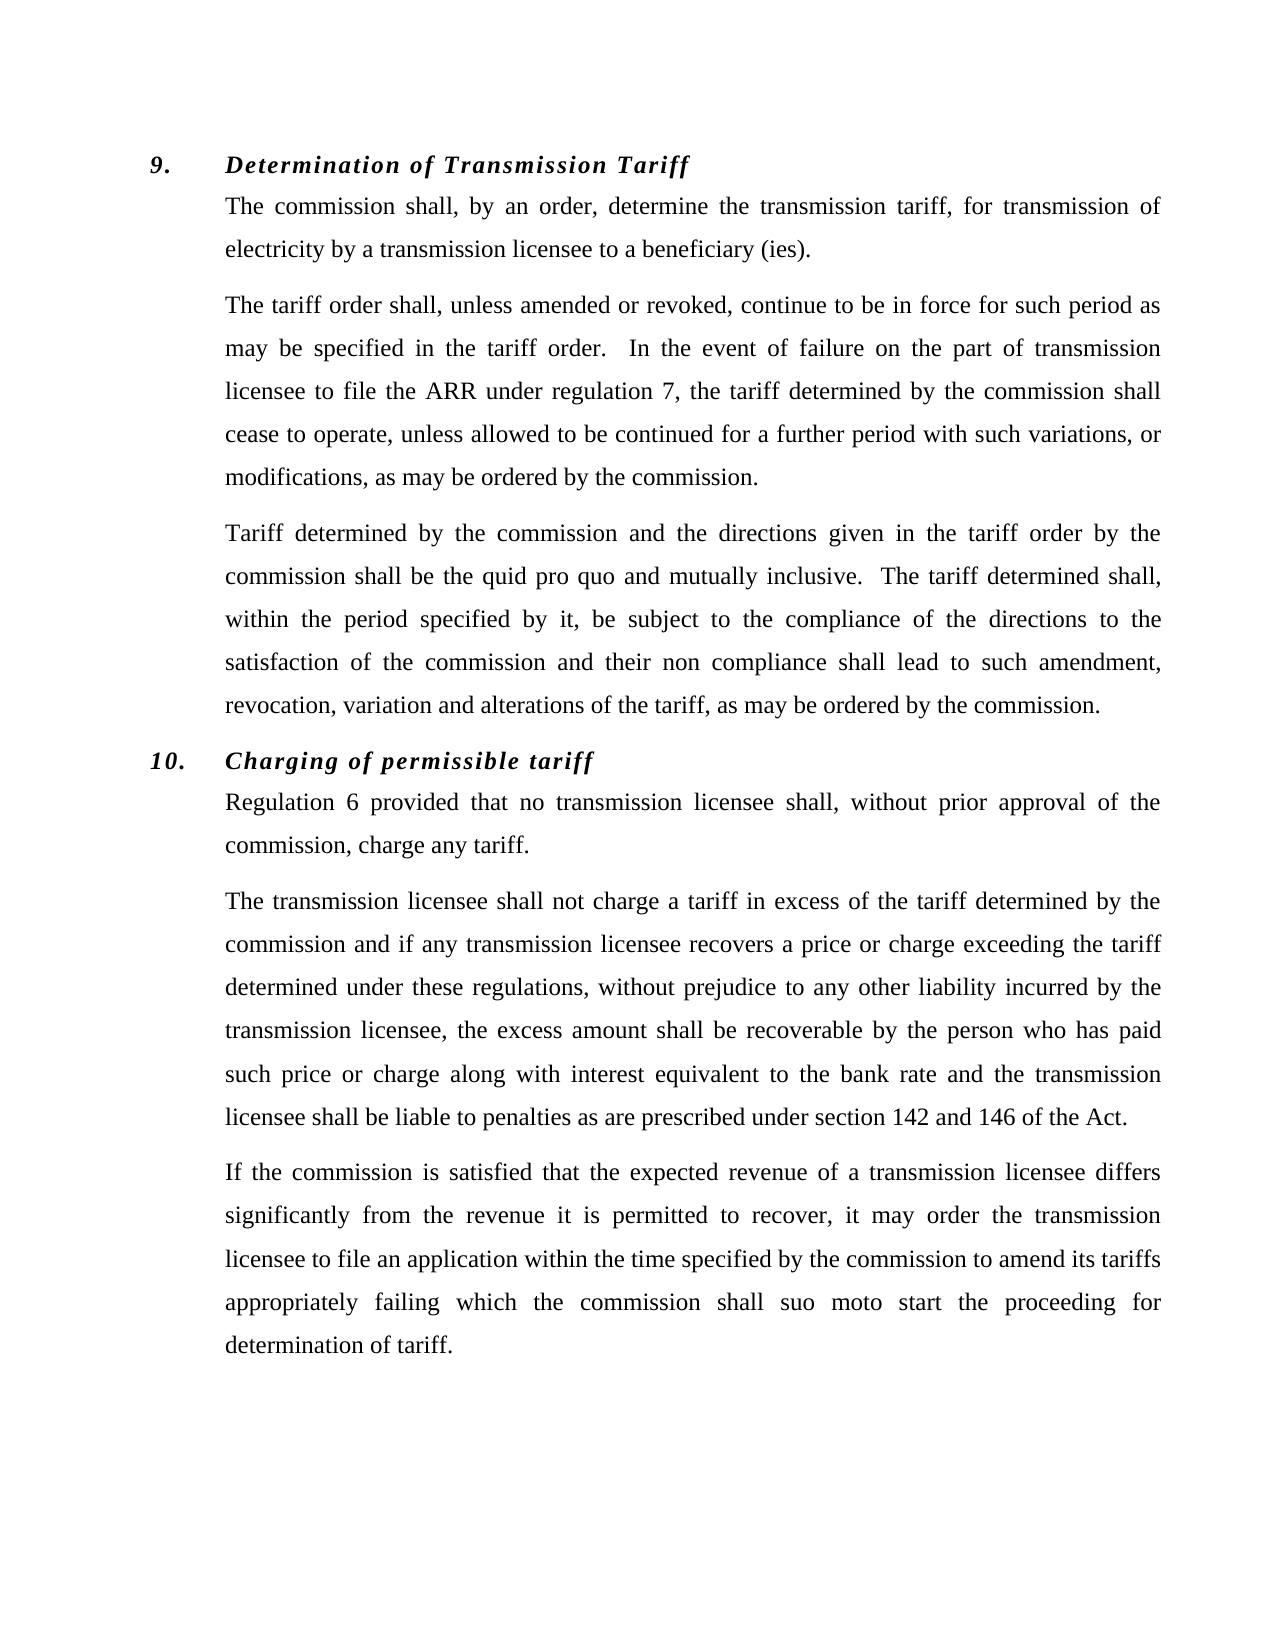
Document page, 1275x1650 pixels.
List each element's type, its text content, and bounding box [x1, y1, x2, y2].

subtitle Determination of Transmission Tariff [150, 150, 1162, 179]
text The tariff order shall, unless amended or revoked, continue to be in force for such period as may be specified in the tariff order. In the event of failure on the part of transmission licensee to file the ARR under regulation 7, the tariff determined by the commission shall cease to operate, unless allowed to be continued for a further period with such variations, or modifications, as may be ordered by the commission. [225, 290, 1162, 491]
text Tariff determined by the commission and the directions given in the tariff order by the commission shall be the quid pro quo and mutually inclusive. The tariff determined shall, within the period specified by it, be subject to the compliance of the directions to the satisfaction of the commission and their non compliance shall lead to such amendment, revocation, variation and alterations of the tariff, as may be ordered by the commission. [225, 518, 1162, 719]
text The commission shall, by an order, determine the transmission tariff, for transmission of electricity by a transmission licensee to a beneficiary (ies). [225, 191, 1162, 263]
subtitle Charging of permissible tariff [150, 746, 1162, 775]
text Regulation 6 provided that no transmission licensee shall, without prior approval of the commission, charge any tariff. [225, 787, 1162, 859]
text The transmission licensee shall not charge a tariff in excess of the tariff determined by the commission and if any transmission licensee recovers a price or charge exceeding the tariff determined under these regulations, without prejudice to any other liability incurred by the transmission licensee, the excess amount shall be recoverable by the person who has paid such price or charge along with interest equivalent to the bank rate and the transmission licensee shall be liable to penalties as are prescribed under section 142 and 146 of the Act. [225, 886, 1162, 1131]
text If the commission is satisfied that the expected revenue of a transmission licensee differs significantly from the revenue it is permitted to recover, it may order the transmission licensee to file an application within the time specified by the commission to amend its tariffs appropriately failing which the commission shall suo moto start the proceeding for determination of tariff. [225, 1157, 1162, 1359]
